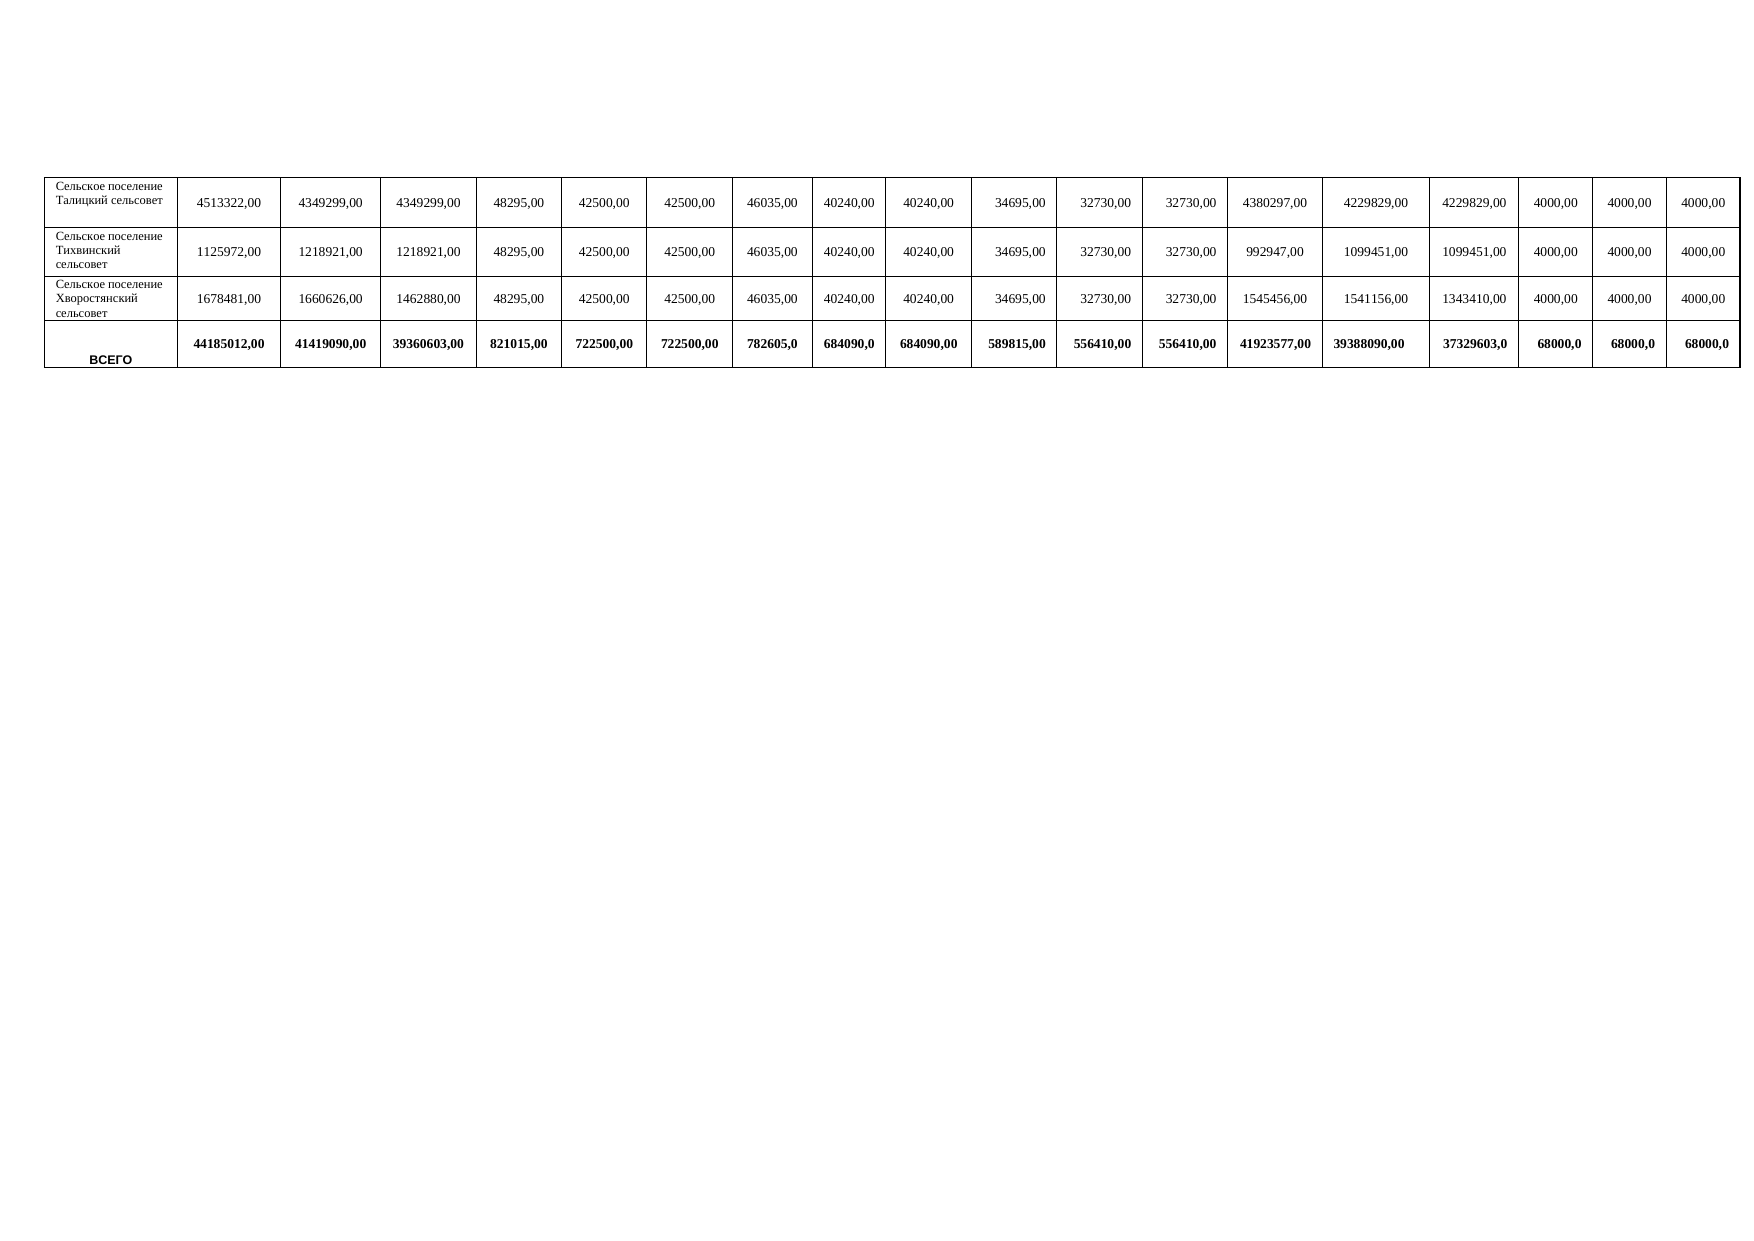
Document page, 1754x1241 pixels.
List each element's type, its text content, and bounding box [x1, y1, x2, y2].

table_cell 48295,00 [477, 277, 561, 320]
table_cell 42500,00 [562, 178, 646, 227]
table_cell 40240,00 [886, 178, 971, 227]
table_cell 4000,00 [1593, 228, 1666, 276]
table_cell 4229829,00 [1430, 178, 1518, 227]
table_cell 68000,0 [1519, 321, 1592, 367]
table_cell 34695,00 [972, 228, 1056, 276]
table_cell 40240,00 [813, 277, 885, 320]
table_cell 42500,00 [647, 178, 732, 227]
table_cell Сельское поселение Тихвинский сельсовет [45, 228, 177, 276]
table_cell 40240,00 [813, 178, 885, 227]
table_cell 684090,00 [886, 321, 971, 367]
table_cell 4349299,00 [281, 178, 380, 227]
table_cell 4000,00 [1593, 178, 1666, 227]
table_cell 1678481,00 [178, 277, 280, 320]
table_cell 4000,00 [1519, 277, 1592, 320]
table_cell 46035,00 [733, 228, 812, 276]
table_cell 42500,00 [647, 277, 732, 320]
table_cell 42500,00 [562, 277, 646, 320]
table_cell ВСЕГО [45, 321, 177, 367]
table_cell 722500,00 [562, 321, 646, 367]
table_cell 37329603,0 [1430, 321, 1518, 367]
table_cell 821015,00 [477, 321, 561, 367]
table_cell 41419090,00 [281, 321, 380, 367]
table_cell 39360603,00 [381, 321, 476, 367]
table_cell 68000,0 [1593, 321, 1666, 367]
table_cell 42500,00 [647, 228, 732, 276]
table_cell 1218921,00 [281, 228, 380, 276]
table_cell 32730,00 [1143, 228, 1227, 276]
table_cell 39388090,00 [1323, 321, 1429, 367]
table_cell 32730,00 [1057, 228, 1142, 276]
table_cell 4000,00 [1593, 277, 1666, 320]
table_cell 34695,00 [972, 277, 1056, 320]
table_cell 48295,00 [477, 228, 561, 276]
table_cell 32730,00 [1143, 277, 1227, 320]
table_cell 1099451,00 [1430, 228, 1518, 276]
table_cell 782605,0 [733, 321, 812, 367]
table_cell 1541156,00 [1323, 277, 1429, 320]
table_cell 46035,00 [733, 178, 812, 227]
table_cell 34695,00 [972, 178, 1056, 227]
table_cell 722500,00 [647, 321, 732, 367]
table_cell 32730,00 [1057, 277, 1142, 320]
table_cell 4000,00 [1519, 178, 1592, 227]
table_cell 589815,00 [972, 321, 1056, 367]
table_cell 42500,00 [562, 228, 646, 276]
table_cell 4229829,00 [1323, 178, 1429, 227]
table_cell 68000,0 [1667, 321, 1739, 367]
table_cell 41923577,00 [1228, 321, 1322, 367]
table_cell 556410,00 [1143, 321, 1227, 367]
table_cell Сельское поселение Талицкий сельсовет [45, 178, 177, 227]
table_cell 40240,00 [813, 228, 885, 276]
table_cell 1099451,00 [1323, 228, 1429, 276]
table_cell 40240,00 [886, 228, 971, 276]
table_cell 556410,00 [1057, 321, 1142, 367]
table_cell 4513322,00 [178, 178, 280, 227]
table_cell 684090,0 [813, 321, 885, 367]
table_cell 44185012,00 [178, 321, 280, 367]
table_cell 4000,00 [1519, 228, 1592, 276]
table_cell 46035,00 [733, 277, 812, 320]
table_cell 4000,00 [1667, 228, 1739, 276]
table_cell 1462880,00 [381, 277, 476, 320]
table_cell 4380297,00 [1228, 178, 1322, 227]
table_cell 32730,00 [1057, 178, 1142, 227]
table_cell 1343410,00 [1430, 277, 1518, 320]
table_cell 48295,00 [477, 178, 561, 227]
table_cell 4000,00 [1667, 178, 1739, 227]
table_cell 1218921,00 [381, 228, 476, 276]
table_cell 1545456,00 [1228, 277, 1322, 320]
table_cell 4000,00 [1667, 277, 1739, 320]
table_cell 992947,00 [1228, 228, 1322, 276]
table_cell 32730,00 [1143, 178, 1227, 227]
table_cell Сельское поселение Хворостянский сельсовет [45, 277, 177, 320]
table_cell 1660626,00 [281, 277, 380, 320]
table_cell 4349299,00 [381, 178, 476, 227]
table_cell 1125972,00 [178, 228, 280, 276]
table_cell 40240,00 [886, 277, 971, 320]
